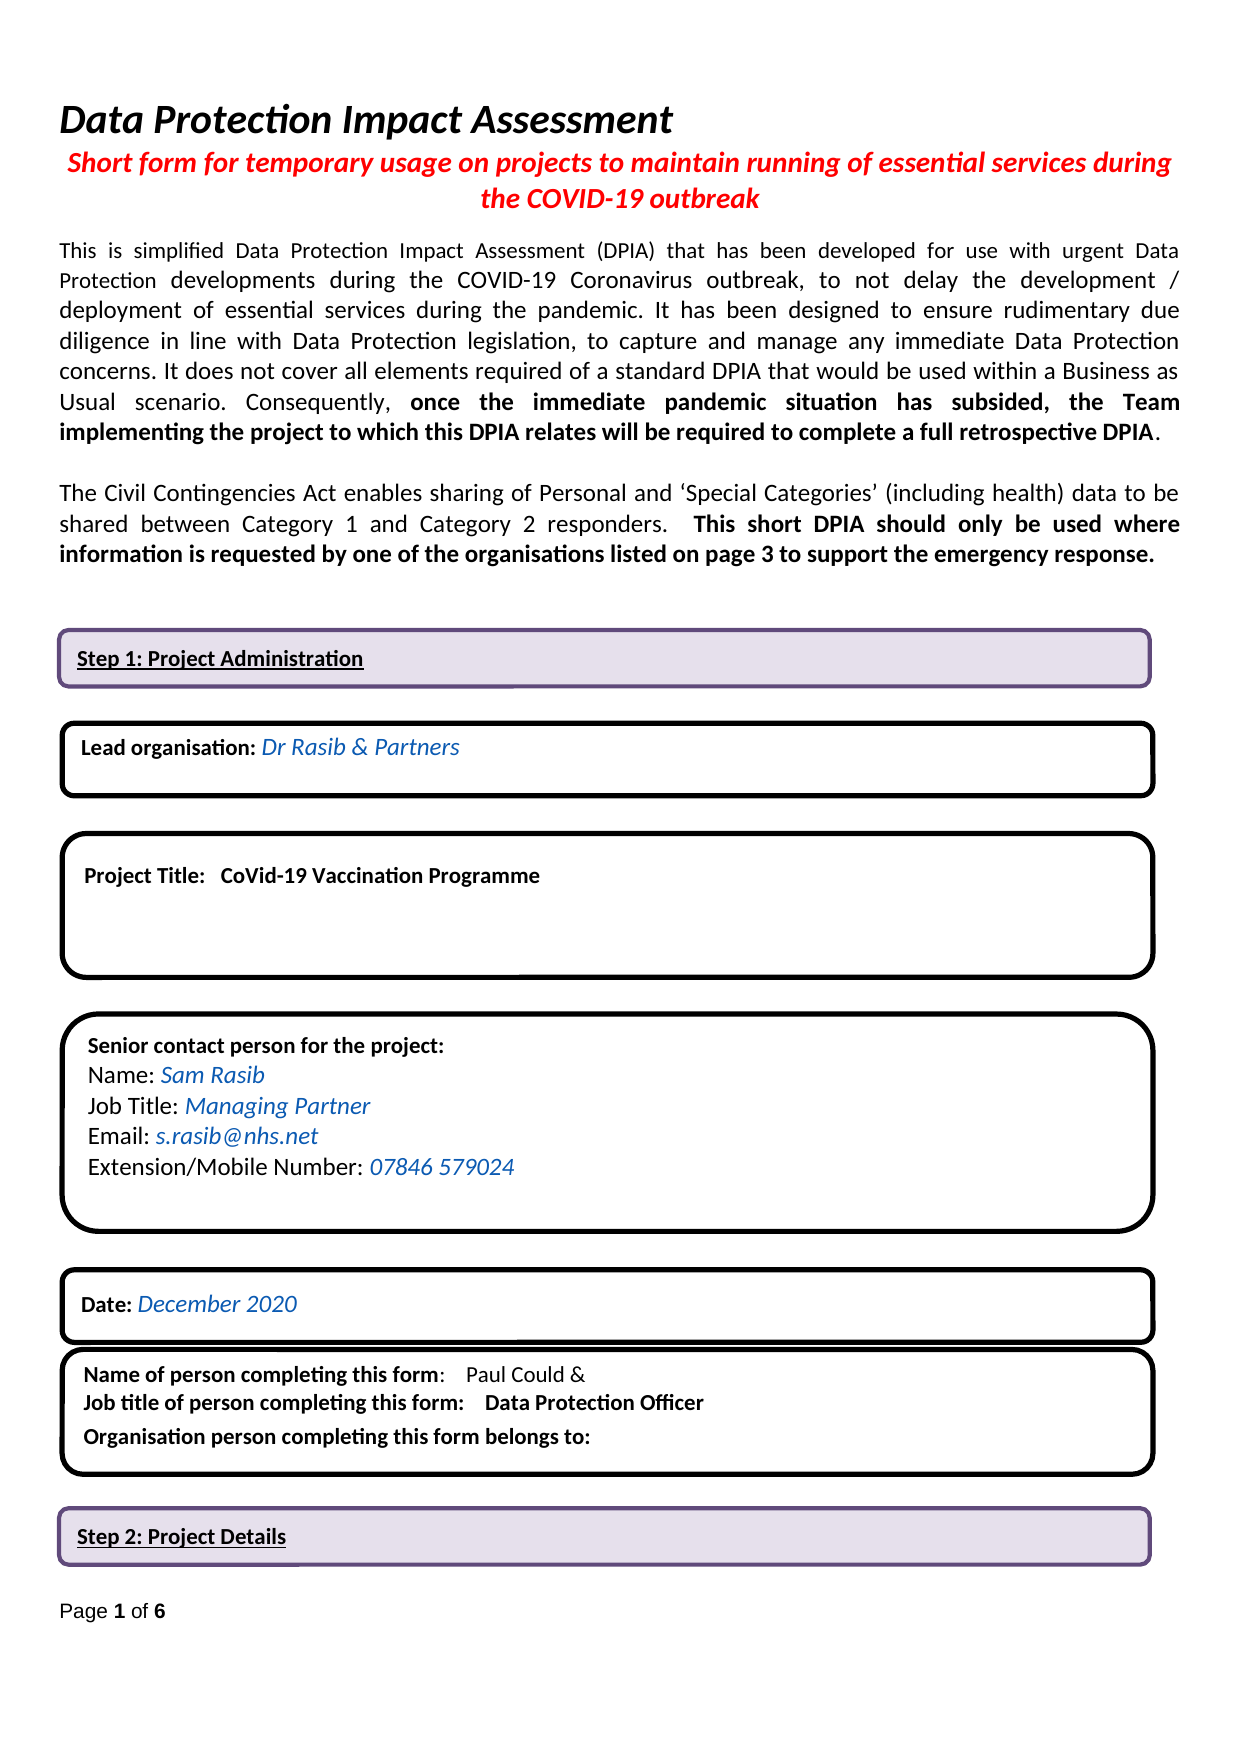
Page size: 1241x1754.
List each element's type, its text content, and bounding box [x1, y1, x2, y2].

text This is simplified Data Protection Impact Assessment (DPIA) that has been developed for use with urgent Data Protection developments during the COVID-19 Coronavirus outbreak, to not delay the development / deployment of essential services during the pandemic. It has been designed to ensure rudimentary due diligence in line with Data Protection legislation, to capture and manage any immediate Data Protection concerns. It does not cover all elements required of a standard DPIA that would be used within a Business as Usual scenario. Consequently, once the immediate pandemic situation has subsided, the Team implementing the project to which this DPIA relates will be required to complete a full retrospective DPIA. [59, 236, 1181, 447]
text The Civil Contingencies Act enables sharing of Personal and ‘Special Categories’ (including health) data to be shared between Category 1 and Category 2 responders. This short DPIA should only be used where information is requested by one of the organisations listed on page 3 to support the emergency response. [59, 477, 1181, 569]
subtitle Data Protection Impact Assessment [59, 93, 1181, 144]
text Short form for temporary usage on projects to maintain running of essential services during the COVID-19 outbreak [59, 144, 1181, 216]
